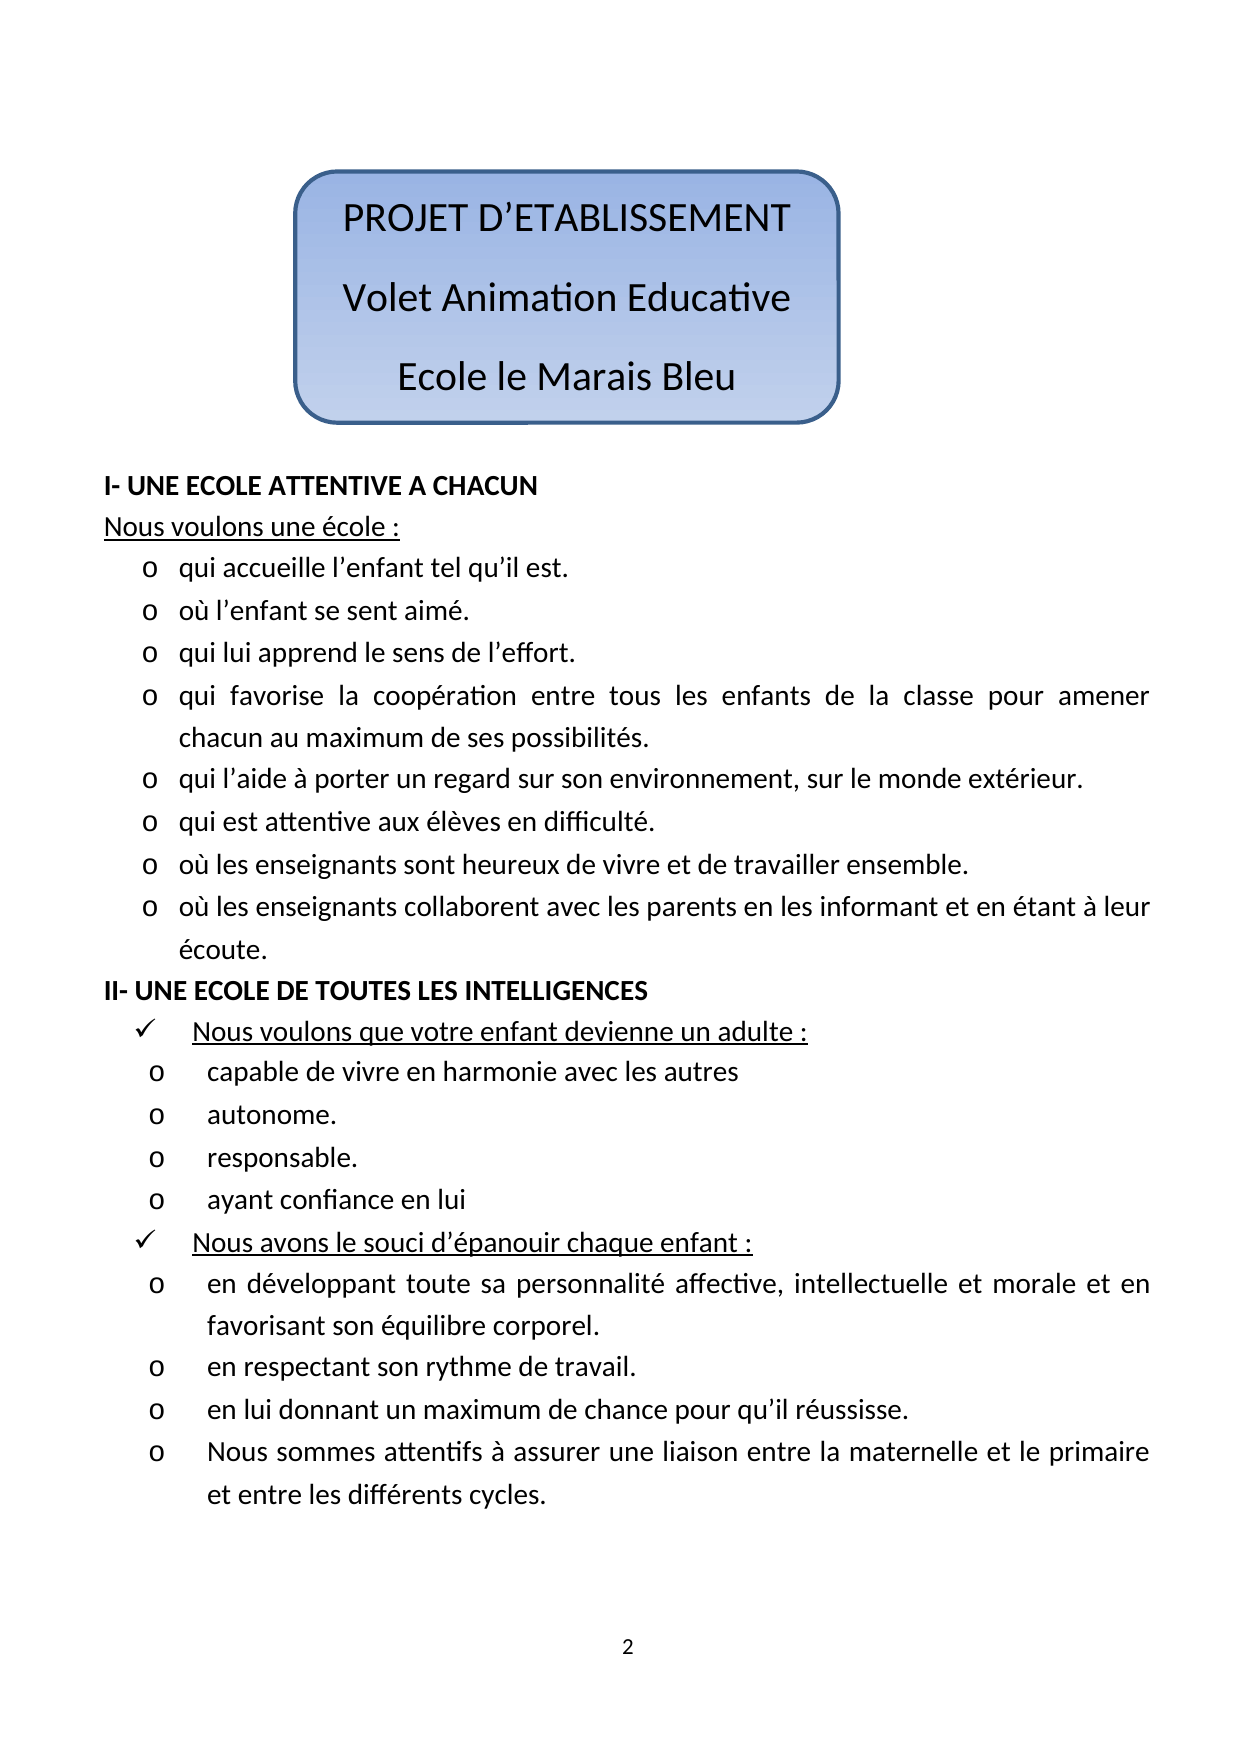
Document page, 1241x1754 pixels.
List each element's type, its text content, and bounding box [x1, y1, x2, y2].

list en respectant son rythme de travail. [148, 1348, 1152, 1385]
list Nous avons le souci d’épanouir chaque enfant : [133, 1224, 1152, 1259]
list qui est attentive aux élèves en difficulté. [141, 803, 1152, 840]
text Nous voulons une école : [103, 508, 1152, 544]
list responsable. [148, 1139, 1152, 1176]
list ayant confiance en lui [148, 1181, 1152, 1218]
list où l’enfant se sent aimé. [141, 592, 1152, 629]
list autonome. [148, 1096, 1152, 1133]
list en développant toute sa personnalité affective, intellectuelle et morale et en favorisant son équilibre corporel. [148, 1265, 1152, 1343]
list qui lui apprend le sens de l’effort. [141, 634, 1152, 672]
list Nous voulons que votre enfant devienne un adulte : [133, 1013, 1152, 1048]
list Nous sommes attentifs à assurer une liaison entre la maternelle et le primaire et entre les différents cycles. [148, 1433, 1152, 1511]
list qui accueille l’enfant tel qu’il est. [141, 549, 1152, 586]
list capable de vivre en harmonie avec les autres [148, 1053, 1152, 1091]
list qui favorise la coopération entre tous les enfants de la classe pour amener chacun au maximum de ses possibilités. [141, 677, 1152, 755]
text I- UNE ECOLE ATTENTIVE A CHACUN [103, 467, 1152, 503]
list où les enseignants sont heureux de vivre et de travailler ensemble. [141, 846, 1152, 883]
list où les enseignants collaborent avec les parents en les informant et en étant à leur écoute. [141, 888, 1152, 966]
text II- UNE ECOLE DE TOUTES LES INTELLIGENCES [103, 972, 1152, 1007]
list qui l’aide à porter un regard sur son environnement, sur le monde extérieur. [141, 761, 1152, 798]
list en lui donnant un maximum de chance pour qu’il réussisse. [148, 1391, 1152, 1428]
